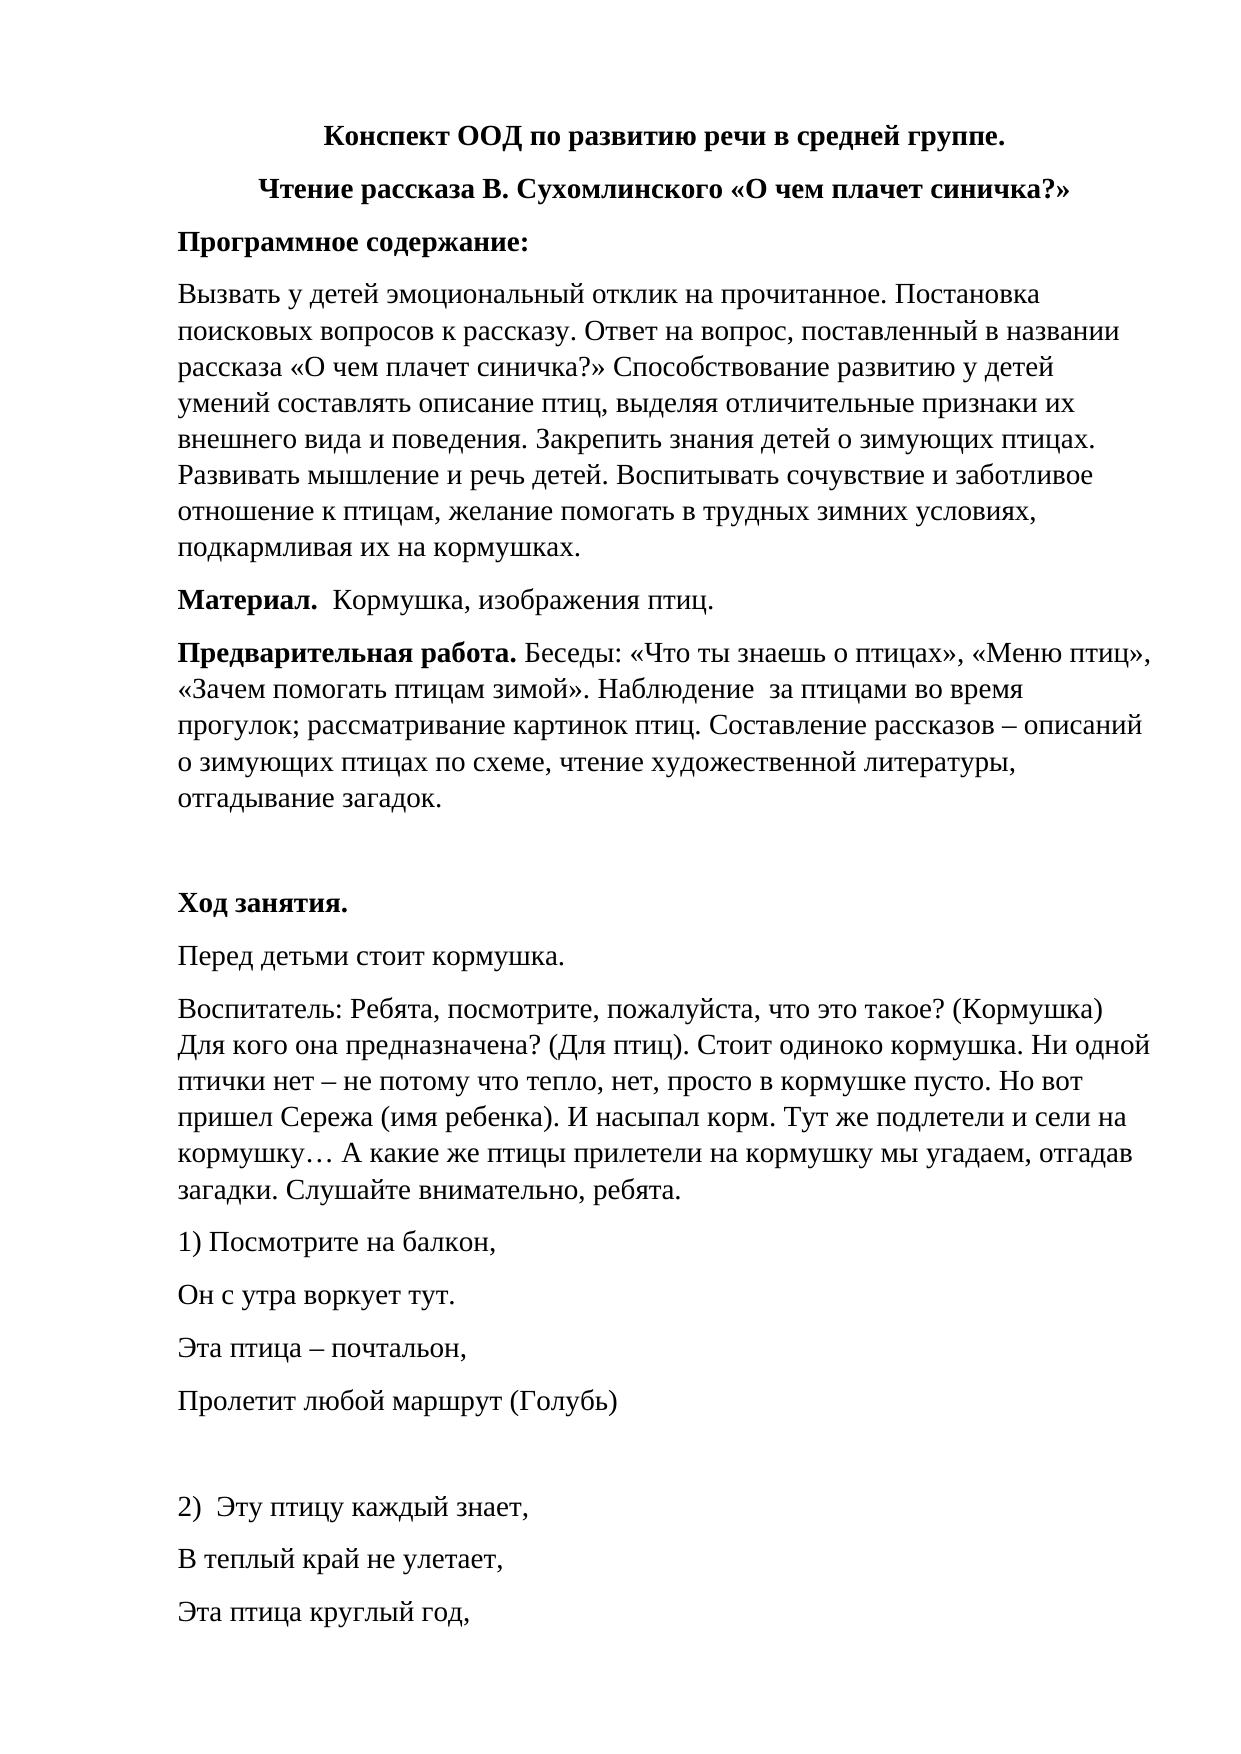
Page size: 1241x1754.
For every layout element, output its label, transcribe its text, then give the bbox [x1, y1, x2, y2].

text Материал. Кормушка, изображения птиц. [177, 582, 1152, 616]
text Пролетит любой маршрут (Голубь) [177, 1383, 1152, 1417]
text В теплый край не улетает, [177, 1541, 1152, 1575]
text Конспект ООД по развитию речи в средней группе. [177, 118, 1152, 152]
text Он с утра воркует тут. [177, 1277, 1152, 1311]
text Вызвать у детей эмоциональный отклик на прочитанное. Постановка поисковых вопросов к рассказу. Ответ на вопрос, поставленный в названии рассказа «О чем плачет синичка?» Способствование развитию у детей умений составлять описание птиц, выделяя отличительные признаки их внешнего вида и поведения. Закрепить знания детей о зимующих птицах. Развивать мышление и речь детей. Воспитывать сочувствие и заботливое отношение к птицам, желание помогать в трудных зимних условиях, подкармливая их на кормушках. [177, 277, 1152, 563]
text 2) Эту птицу каждый знает, [177, 1489, 1152, 1522]
text Ход занятия. [177, 885, 1152, 919]
text Воспитатель: Ребята, посмотрите, пожалуйста, что это такое? (Кормушка) Для кого она предназначена? (Для птиц). Стоит одиноко кормушка. Ни одной птички нет – не потому что тепло, нет, просто в кормушке пусто. Но вот пришел Сережа (имя ребенка). И насыпал корм. Тут же подлетели и сели на кормушку… А какие же птицы прилетели на кормушку мы угадаем, отгадав загадки. Слушайте внимательно, ребята. [177, 991, 1152, 1205]
text Чтение рассказа В. Сухомлинского «О чем плачет синичка?» [177, 171, 1152, 204]
text Эта птица – почтальон, [177, 1330, 1152, 1364]
text Перед детьми стоит кормушка. [177, 938, 1152, 972]
text Программное содержание: [177, 224, 1152, 257]
text Предварительная работа. Беседы: «Что ты знаешь о птицах», «Меню птиц», «Зачем помогать птицам зимой». Наблюдение за птицами во время прогулок; рассматривание картинок птиц. Составление рассказов – описаний о зимующих птицах по схеме, чтение художественной литературы, отгадывание загадок. [177, 635, 1152, 813]
text Эта птица круглый год, [177, 1594, 1152, 1628]
text 1) Посмотрите на балкон, [177, 1224, 1152, 1258]
